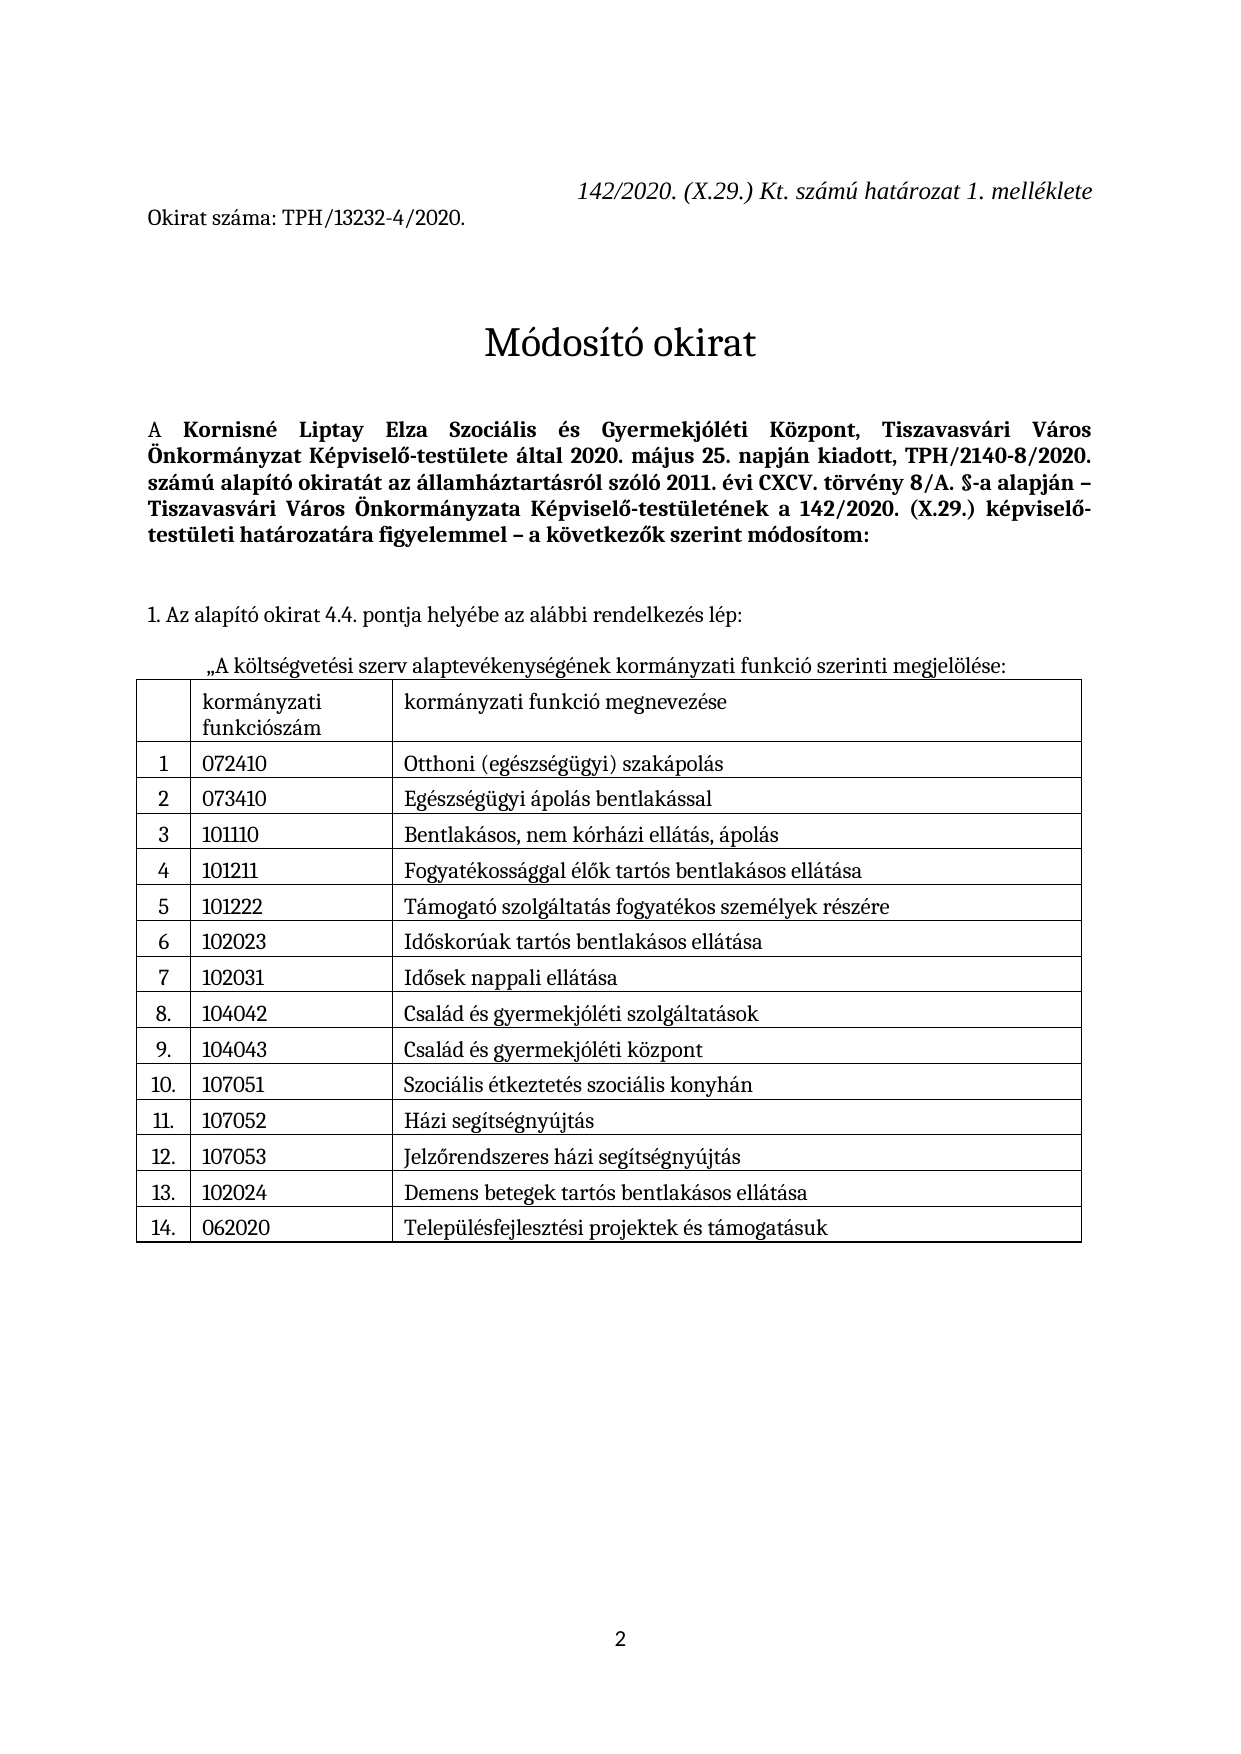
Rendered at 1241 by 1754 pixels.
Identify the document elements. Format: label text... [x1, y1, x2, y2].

table_cell 2 [137, 778, 190, 813]
table_cell 062020 [191, 1207, 392, 1241]
table_cell Jelzőrendszeres házi segítségnyújtás [393, 1135, 1081, 1170]
table_cell 104043 [191, 1028, 392, 1063]
table_cell 11. [137, 1100, 190, 1134]
table_cell Család és gyermekjóléti szolgáltatások [393, 992, 1081, 1027]
table_cell 12. [137, 1135, 190, 1170]
table_cell 102031 [191, 957, 392, 991]
table_cell 072410 [191, 742, 392, 777]
table_cell 107053 [191, 1135, 392, 1170]
table_cell Fogyatékossággal élők tartós bentlakásos ellátása [393, 849, 1081, 884]
table_cell 4 [137, 849, 190, 884]
table_cell Házi segítségnyújtás [393, 1100, 1081, 1134]
table_cell 102023 [191, 921, 392, 956]
text Okirat száma: TPH/13232-4/2020. [148, 205, 1093, 231]
table_cell Támogató szolgáltatás fogyatékos személyek részére [393, 885, 1081, 920]
text Módosító okirat [148, 319, 1093, 367]
table_cell 101222 [191, 885, 392, 920]
table_cell 1 [137, 742, 190, 777]
table_cell 073410 [191, 778, 392, 813]
table_header [137, 680, 190, 741]
table_cell Szociális étkeztetés szociális konyhán [393, 1064, 1081, 1098]
table_cell 101211 [191, 849, 392, 884]
table_cell Időskorúak tartós bentlakásos ellátása [393, 921, 1081, 956]
table_cell 9. [137, 1028, 190, 1063]
table_cell 3 [137, 814, 190, 848]
text 1. Az alapító okirat 4.4. pontja helyébe az alábbi rendelkezés lép: [148, 601, 1093, 628]
table_cell 104042 [191, 992, 392, 1027]
table_cell Településfejlesztési projektek és támogatásuk [393, 1207, 1081, 1241]
table_cell 102024 [191, 1171, 392, 1206]
table_cell 10. [137, 1064, 190, 1098]
table_header kormányzati funkció megnevezése [393, 680, 1081, 741]
table_cell Bentlakásos, nem kórházi ellátás, ápolás [393, 814, 1081, 848]
table_cell 5 [137, 885, 190, 920]
table_cell 107052 [191, 1100, 392, 1134]
table_cell Otthoni (egészségügyi) szakápolás [393, 742, 1081, 777]
table_cell Egészségügyi ápolás bentlakással [393, 778, 1081, 813]
table_cell 13. [137, 1171, 190, 1206]
text A Kornisné Liptay Elza Szociális és Gyermekjóléti Központ, Tiszavasvári Város Önkormányzat Képviselő-testülete által 2020. május 25. napján kiadott, TPH/2140-8/2020. számú alapító okiratát az államháztartásról szóló 2011. évi CXCV. törvény 8/A. §-a alapján – Tiszavasvári Város Önkormányzata Képviselő-testületének a 142/2020. (X.29.) képviselő-testületi határozatára figyelemmel – a következők szerint módosítom: [148, 417, 1093, 549]
table_cell 8. [137, 992, 190, 1027]
table_cell 107051 [191, 1064, 392, 1098]
text „A költségvetési szerv alaptevékenységének kormányzati funkció szerinti megjelölése: [207, 653, 1093, 679]
table_cell 7 [137, 957, 190, 991]
text 142/2020. (X.29.) Kt. számú határozat 1. melléklete [148, 176, 1093, 205]
table_cell 6 [137, 921, 190, 956]
table_cell Idősek nappali ellátása [393, 957, 1081, 991]
table_cell Család és gyermekjóléti központ [393, 1028, 1081, 1063]
table_cell 14. [137, 1207, 190, 1241]
table_cell Demens betegek tartós bentlakásos ellátása [393, 1171, 1081, 1206]
table_cell 101110 [191, 814, 392, 848]
table_header kormányzati funkciószám [191, 680, 392, 741]
